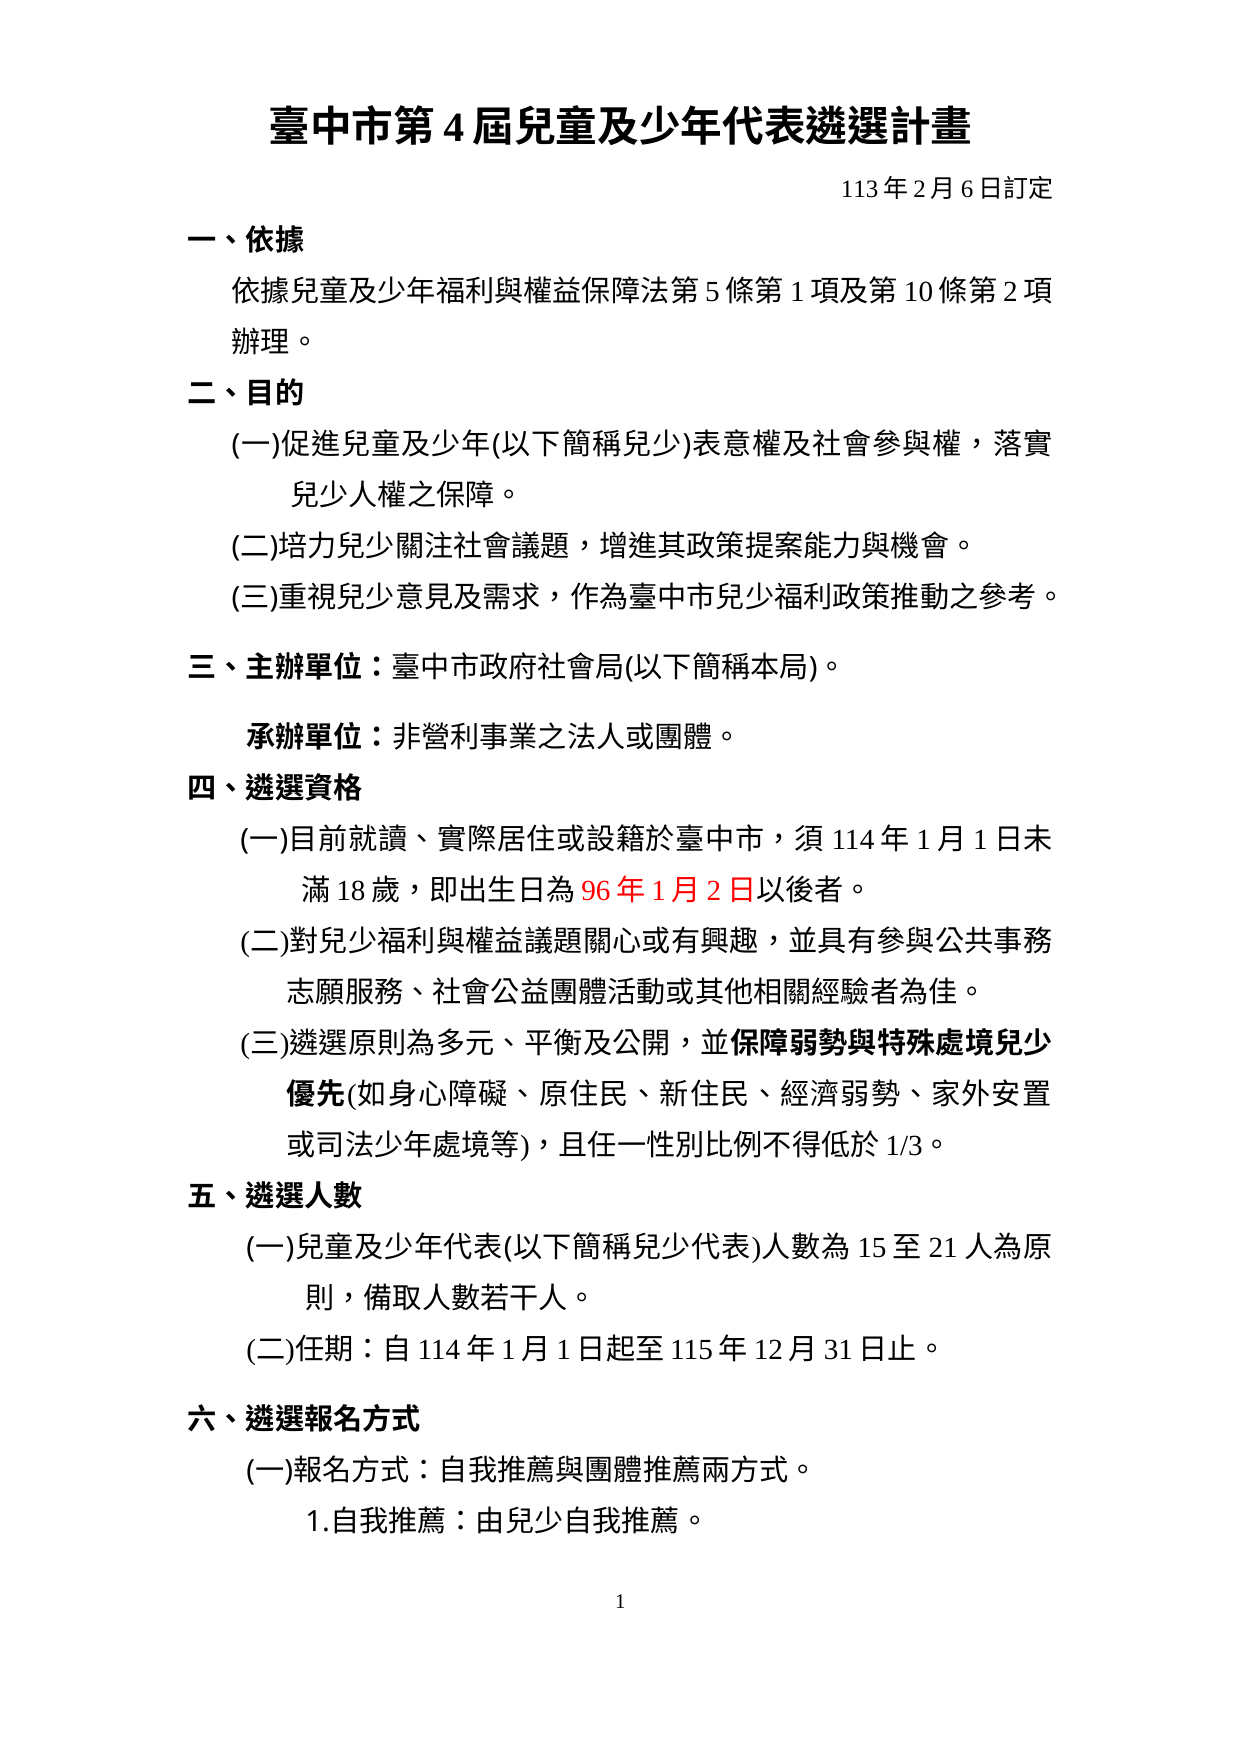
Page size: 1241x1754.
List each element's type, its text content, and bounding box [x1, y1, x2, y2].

text (三)遴選原則為多元、平衡及公開，並保障弱勢與特殊處境兒少優先(如身心障礙、原住民、新住民、經濟弱勢、家外安置或司法少年處境等)，且任一性別比例不得低於1/3。 [240, 1015, 1053, 1168]
text (二)任期：自114年1月1日起至115年12月31日止。 [246, 1322, 1053, 1373]
text 四、遴選資格 [187, 760, 1053, 811]
text 二、目的 [187, 365, 1053, 416]
text 依據兒童及少年福利與權益保障法第5條第1項及第10條第2項辦理。 [231, 263, 1053, 365]
text (二)培力兒少關注社會議題，增進其政策提案能力與機會。 [231, 518, 1053, 569]
text (三)重視兒少意見及需求，作為臺中市兒少福利政策推動之參考。 [231, 569, 1053, 621]
text (一)兒童及少年代表(以下簡稱兒少代表)人數為15至21人為原則，備取人數若干人。 [246, 1219, 1053, 1322]
text 承辦單位：非營利事業之法人或團體。 [245, 709, 1053, 760]
text (一)目前就讀、實際居住或設籍於臺中市，須114年1月1日未滿18歲，即出生日為96年1月2日以後者。 [240, 811, 1053, 913]
text (一)促進兒童及少年(以下簡稱兒少)表意權及社會參與權，落實兒少人權之保障。 [231, 416, 1053, 518]
text 三、主辦單位：臺中市政府社會局(以下簡稱本局)。 [187, 639, 1053, 690]
text 一、依據 [187, 212, 1053, 263]
text (一)報名方式：自我推薦與團體推薦兩方式。 [246, 1442, 1053, 1493]
text 臺中市第4屆兒童及少年代表遴選計畫 [187, 84, 1053, 161]
text 113年2月6日訂定 [187, 161, 1053, 212]
text 五、遴選人數 [187, 1168, 1053, 1219]
text (二)對兒少福利與權益議題關心或有興趣，並具有參與公共事務、志願服務、社會公益團體活動或其他相關經驗者為佳。 [240, 913, 1053, 1015]
text 1.自我推薦：由兒少自我推薦。 [305, 1493, 1053, 1544]
text 六、遴選報名方式 [187, 1391, 1053, 1442]
